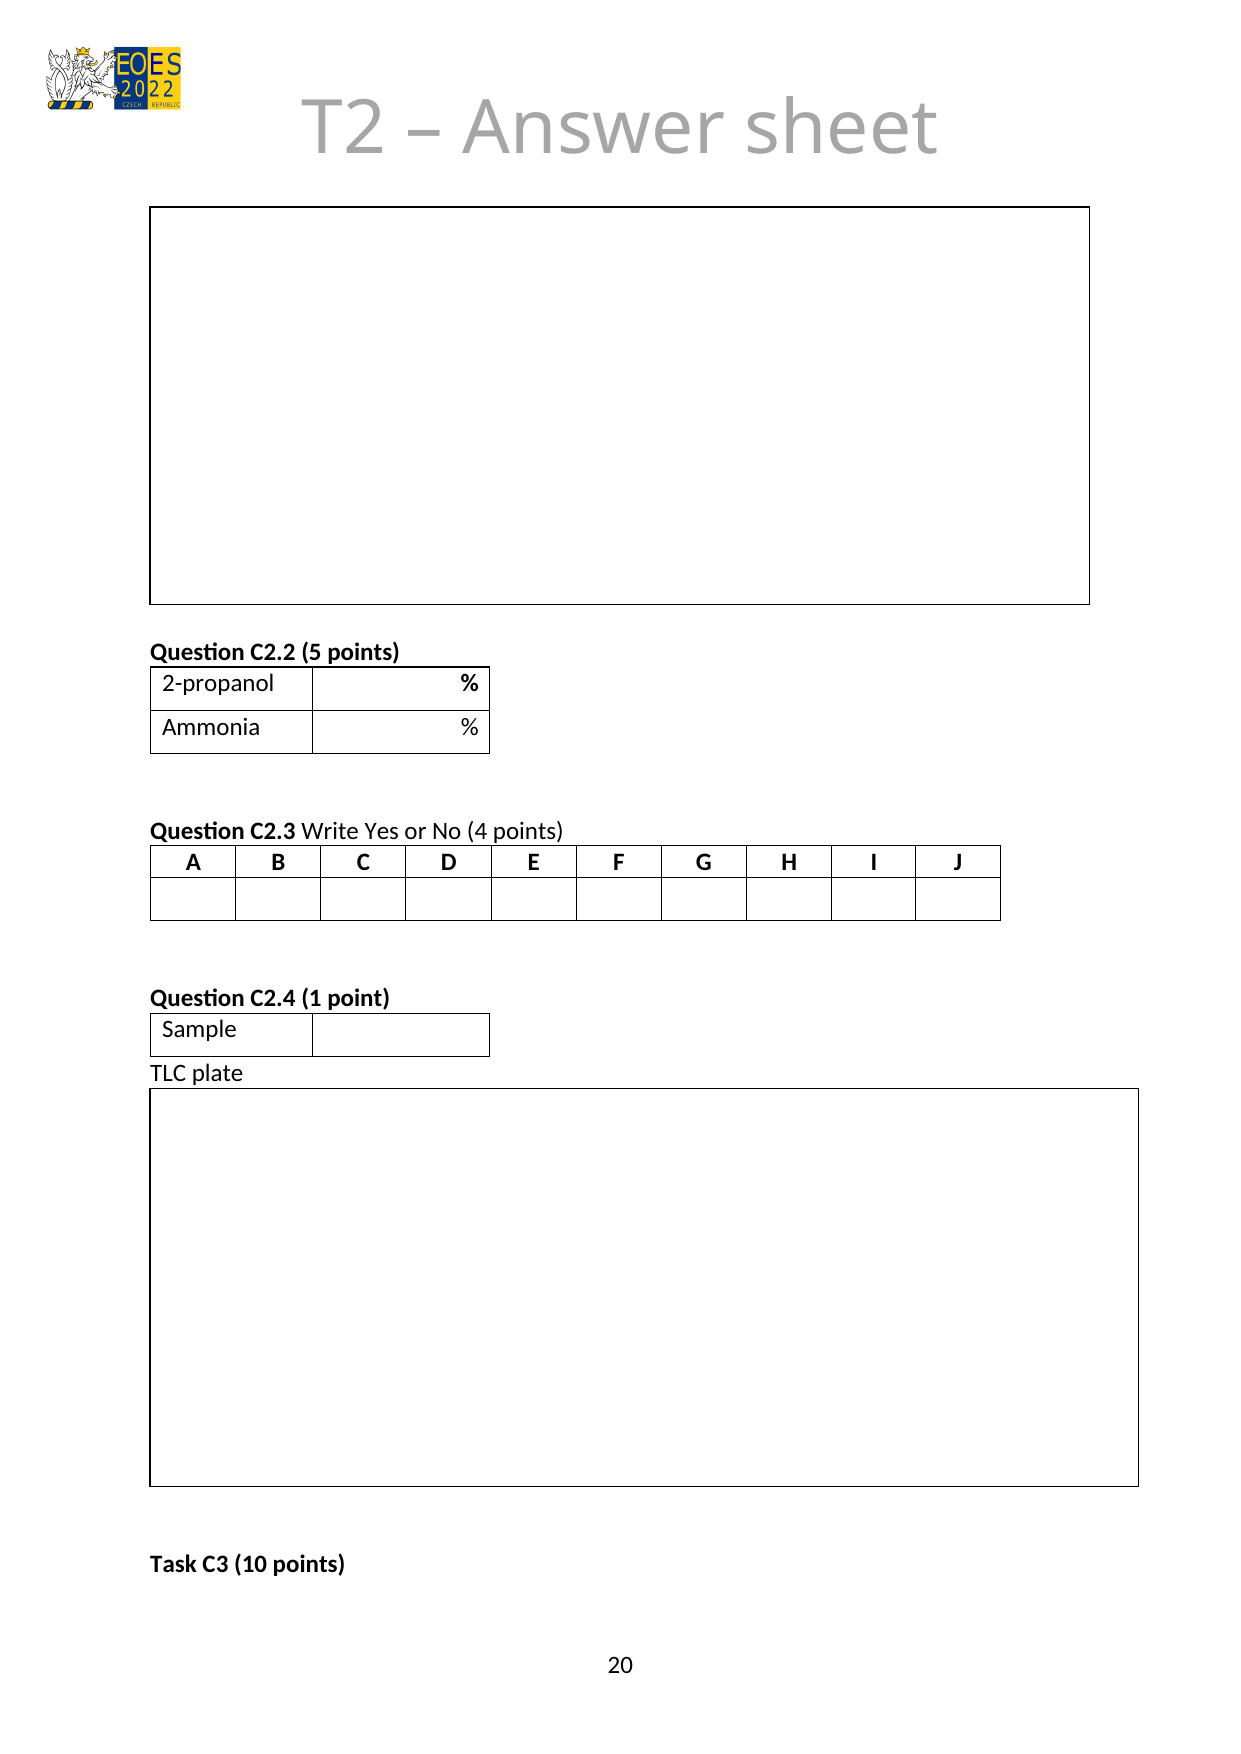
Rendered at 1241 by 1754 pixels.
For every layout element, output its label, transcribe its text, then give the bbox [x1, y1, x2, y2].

text Question C2.4 (1 point) [150, 982, 1090, 1013]
table_header J [916, 846, 1000, 877]
table_header C [321, 846, 405, 877]
table_cell % [313, 711, 489, 753]
table_header [313, 1014, 489, 1056]
table_cell [916, 878, 1000, 920]
table_cell [832, 878, 915, 920]
text Question C2.2 (5 points) [150, 636, 1090, 666]
table_cell [321, 878, 405, 920]
table_cell [406, 878, 491, 920]
text Task C3 (10 points) [150, 1548, 1090, 1578]
table_header G [662, 846, 746, 877]
table_header E [492, 846, 576, 877]
table_cell [492, 878, 576, 920]
table_header I [832, 846, 915, 877]
table_header [151, 208, 1089, 604]
table_header Sample [151, 1014, 312, 1056]
table_header A [151, 846, 235, 877]
text Question C2.3 Write Yes or No (4 points) [150, 815, 1090, 845]
table_cell Ammonia [151, 711, 312, 753]
table_header 2-propanol [151, 668, 312, 710]
picture [46, 37, 181, 116]
table_header F [577, 846, 661, 877]
table_cell [747, 878, 831, 920]
table_cell [577, 878, 661, 920]
table_header D [406, 846, 491, 877]
table_cell [236, 878, 320, 920]
text TLC plate [150, 1057, 1090, 1088]
table_header B [236, 846, 320, 877]
table_cell [151, 878, 235, 920]
table_header H [747, 846, 831, 877]
table_header % [313, 668, 489, 710]
table_header [151, 1089, 1138, 1486]
table_cell [662, 878, 746, 920]
